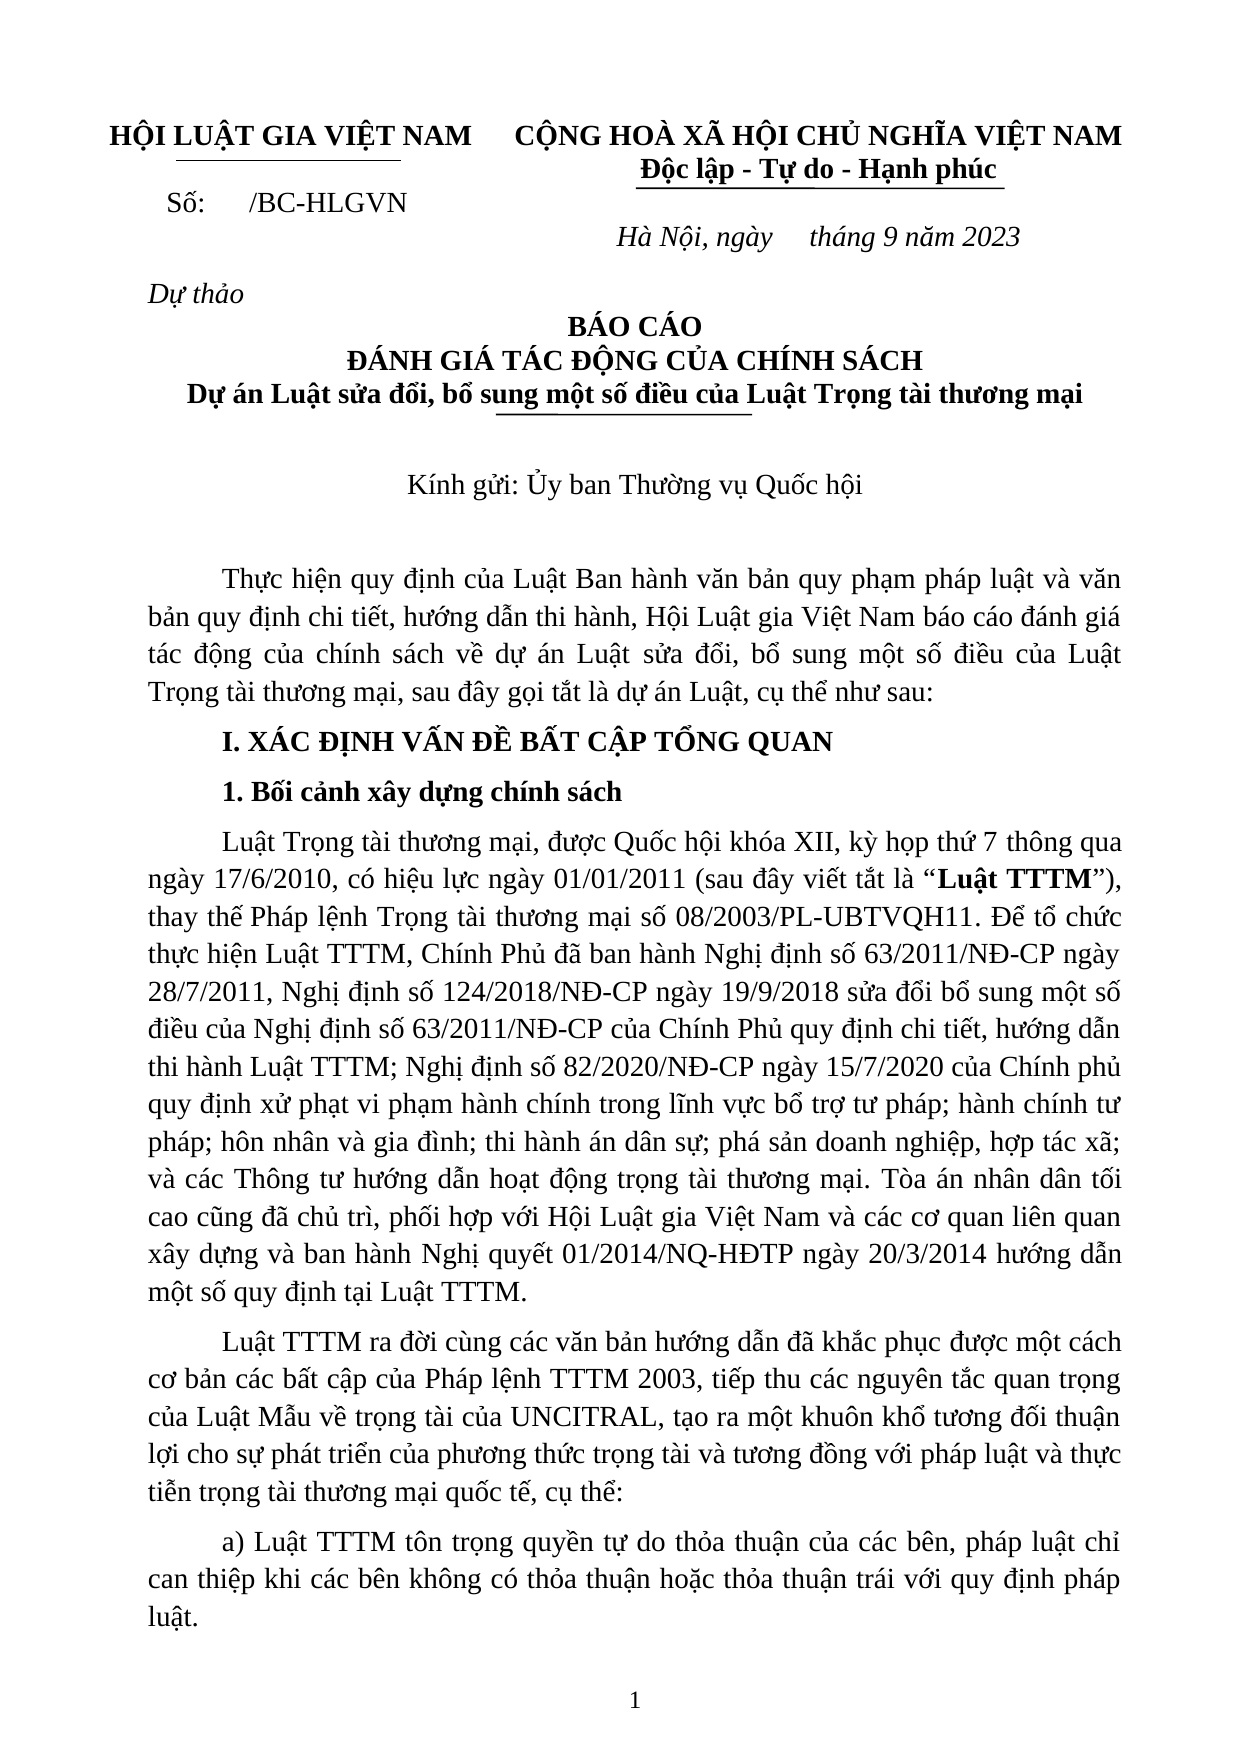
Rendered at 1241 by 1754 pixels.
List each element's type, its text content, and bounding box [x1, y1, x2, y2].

text Thực hiện quy định của Luật Ban hành văn bản quy phạm pháp luật và văn bản quy định chi tiết, hướng dẫn thi hành, Hội Luật gia Việt Nam báo cáo đánh giá tác động của chính sách về dự án Luật sửa đổi, bổ sung một số điều của Luật Trọng tài thương mại, sau đây gọi tắt là dự án Luật, cụ thể như sau: [148, 558, 1122, 708]
text Dự án Luật sửa đổi, bổ sung một số điều của Luật Trọng tài thương mại [148, 376, 1122, 410]
text I. XÁC ĐỊNH VẤN ĐỀ BẤT CẬP TỔNG QUAN [148, 721, 1122, 758]
text Luật TTTM ra đời cùng các văn bản hướng dẫn đã khắc phục được một cách cơ bản các bất cập của Pháp lệnh TTTM 2003, tiếp thu các nguyên tắc quan trọng của Luật Mẫu về trọng tài của UNCITRAL, tạo ra một khuôn khổ tương đối thuận lợi cho sự phát triển của phương thức trọng tài và tương đồng với pháp luật và thực tiễn trọng tài thương mại quốc tế, cụ thể: [148, 1321, 1122, 1508]
text Luật Trọng tài thương mại, được Quốc hội khóa XII, kỳ họp thứ 7 thông qua ngày 17/6/2010, có hiệu lực ngày 01/01/2011 (sau đây viết tắt là “Luật TTTM”), thay thế Pháp lệnh Trọng tài thương mại số 08/2003/PL-UBTVQH11. Để tổ chức thực hiện Luật TTTM, Chính Phủ đã ban hành Nghị định số 63/2011/NĐ-CP ngày 28/7/2011, Nghị định số 124/2018/NĐ-CP ngày 19/9/2018 sửa đổi bổ sung một số điều của Nghị định số 63/2011/NĐ-CP của Chính Phủ quy định chi tiết, hướng dẫn thi hành Luật TTTM; Nghị định số 82/2020/NĐ-CP ngày 15/7/2020 của Chính phủ quy định xử phạt vi phạm hành chính trong lĩnh vực bổ trợ tư pháp; hành chính tư pháp; hôn nhân và gia đình; thi hành án dân sự; phá sản doanh nghiệp, hợp tác xã; và các Thông tư hướng dẫn hoạt động trọng tài thương mại. Tòa án nhân dân tối cao cũng đã chủ trì, phối hợp với Hội Luật gia Việt Nam và các cơ quan liên quan xây dựng và ban hành Nghị quyết 01/2014/NQ-HĐTP ngày 20/3/2014 hướng dẫn một số quy định tại Luật TTTM. [148, 1232, 1122, 1308]
table_header CỘNG HOÀ XÃ HỘI CHỦ NGHĨA VIỆT NAM Độc lập - Tự do - Hạnh phúc Hà Nội, ngày tháng 9 năm 2023 [485, 118, 1152, 252]
text Dự thảo [148, 277, 1122, 310]
text ĐÁNH GIÁ TÁC ĐỘNG CỦA CHÍNH SÁCH [148, 343, 1122, 376]
table_header HỘI LUẬT GIA VIỆT NAM Số: /BC-HLGVN [89, 118, 485, 252]
subtitle 1. Bối cảnh xây dựng chính sách [148, 771, 1122, 808]
text Luật Trọng tài thương mại, được Quốc hội khóa XII, kỳ họp thứ 7 thông qua ngày 17/6/2010, có hiệu lực ngày 01/01/2011 (sau đây viết tắt là “Luật TTTM”), thay thế Pháp lệnh Trọng tài thương mại số 08/2003/PL-UBTVQH11. Để tổ chức thực hiện Luật TTTM, Chính Phủ đã ban hành Nghị định số 63/2011/NĐ-CP ngày 28/7/2011, Nghị định số 124/2018/NĐ-CP ngày 19/9/2018 sửa đổi bổ sung một số điều của Nghị định số 63/2011/NĐ-CP của Chính Phủ quy định chi tiết, hướng dẫn thi hành Luật TTTM; Nghị định số 82/2020/NĐ-CP ngày 15/7/2020 của Chính phủ quy định xử phạt vi phạm hành chính trong lĩnh vực bổ trợ tư pháp; hành chính tư pháp; hôn nhân và gia đình; thi hành án dân sự; phá sản doanh nghiệp, hợp tác xã; và các Thông tư hướng dẫn hoạt động trọng tài thương mại. Tòa án nhân dân tối cao cũng đã chủ trì, phối hợp với Hội Luật gia Việt Nam và các cơ quan liên quan xây dựng và ban hành Nghị quyết 01/2014/NQ-HĐTP ngày 20/3/2014 hướng dẫn một số quy định tại Luật TTTM. [148, 821, 1122, 887]
text Luật Trọng tài thương mại, được Quốc hội khóa XII, kỳ họp thứ 7 thông qua ngày 17/6/2010, có hiệu lực ngày 01/01/2011 (sau đây viết tắt là “Luật TTTM”), thay thế Pháp lệnh Trọng tài thương mại số 08/2003/PL-UBTVQH11. Để tổ chức thực hiện Luật TTTM, Chính Phủ đã ban hành Nghị định số 63/2011/NĐ-CP ngày 28/7/2011, Nghị định số 124/2018/NĐ-CP ngày 19/9/2018 sửa đổi bổ sung một số điều của Nghị định số 63/2011/NĐ-CP của Chính Phủ quy định chi tiết, hướng dẫn thi hành Luật TTTM; Nghị định số 82/2020/NĐ-CP ngày 15/7/2020 của Chính phủ quy định xử phạt vi phạm hành chính trong lĩnh vực bổ trợ tư pháp; hành chính tư pháp; hôn nhân và gia đình; thi hành án dân sự; phá sản doanh nghiệp, hợp tác xã; và các Thông tư hướng dẫn hoạt động trọng tài thương mại. Tòa án nhân dân tối cao cũng đã chủ trì, phối hợp với Hội Luật gia Việt Nam và các cơ quan liên quan xây dựng và ban hành Nghị quyết 01/2014/NQ-HĐTP ngày 20/3/2014 hướng dẫn một số quy định tại Luật TTTM. [148, 888, 1122, 1199]
text BÁO CÁO [148, 310, 1122, 343]
text Kính gửi: Ủy ban Thường vụ Quốc hội [148, 468, 1122, 501]
text a) Luật TTTM tôn trọng quyền tự do thỏa thuận của các bên, pháp luật chỉ can thiệp khi các bên không có thỏa thuận hoặc thỏa thuận trái với quy định pháp luật. [148, 1521, 1122, 1633]
